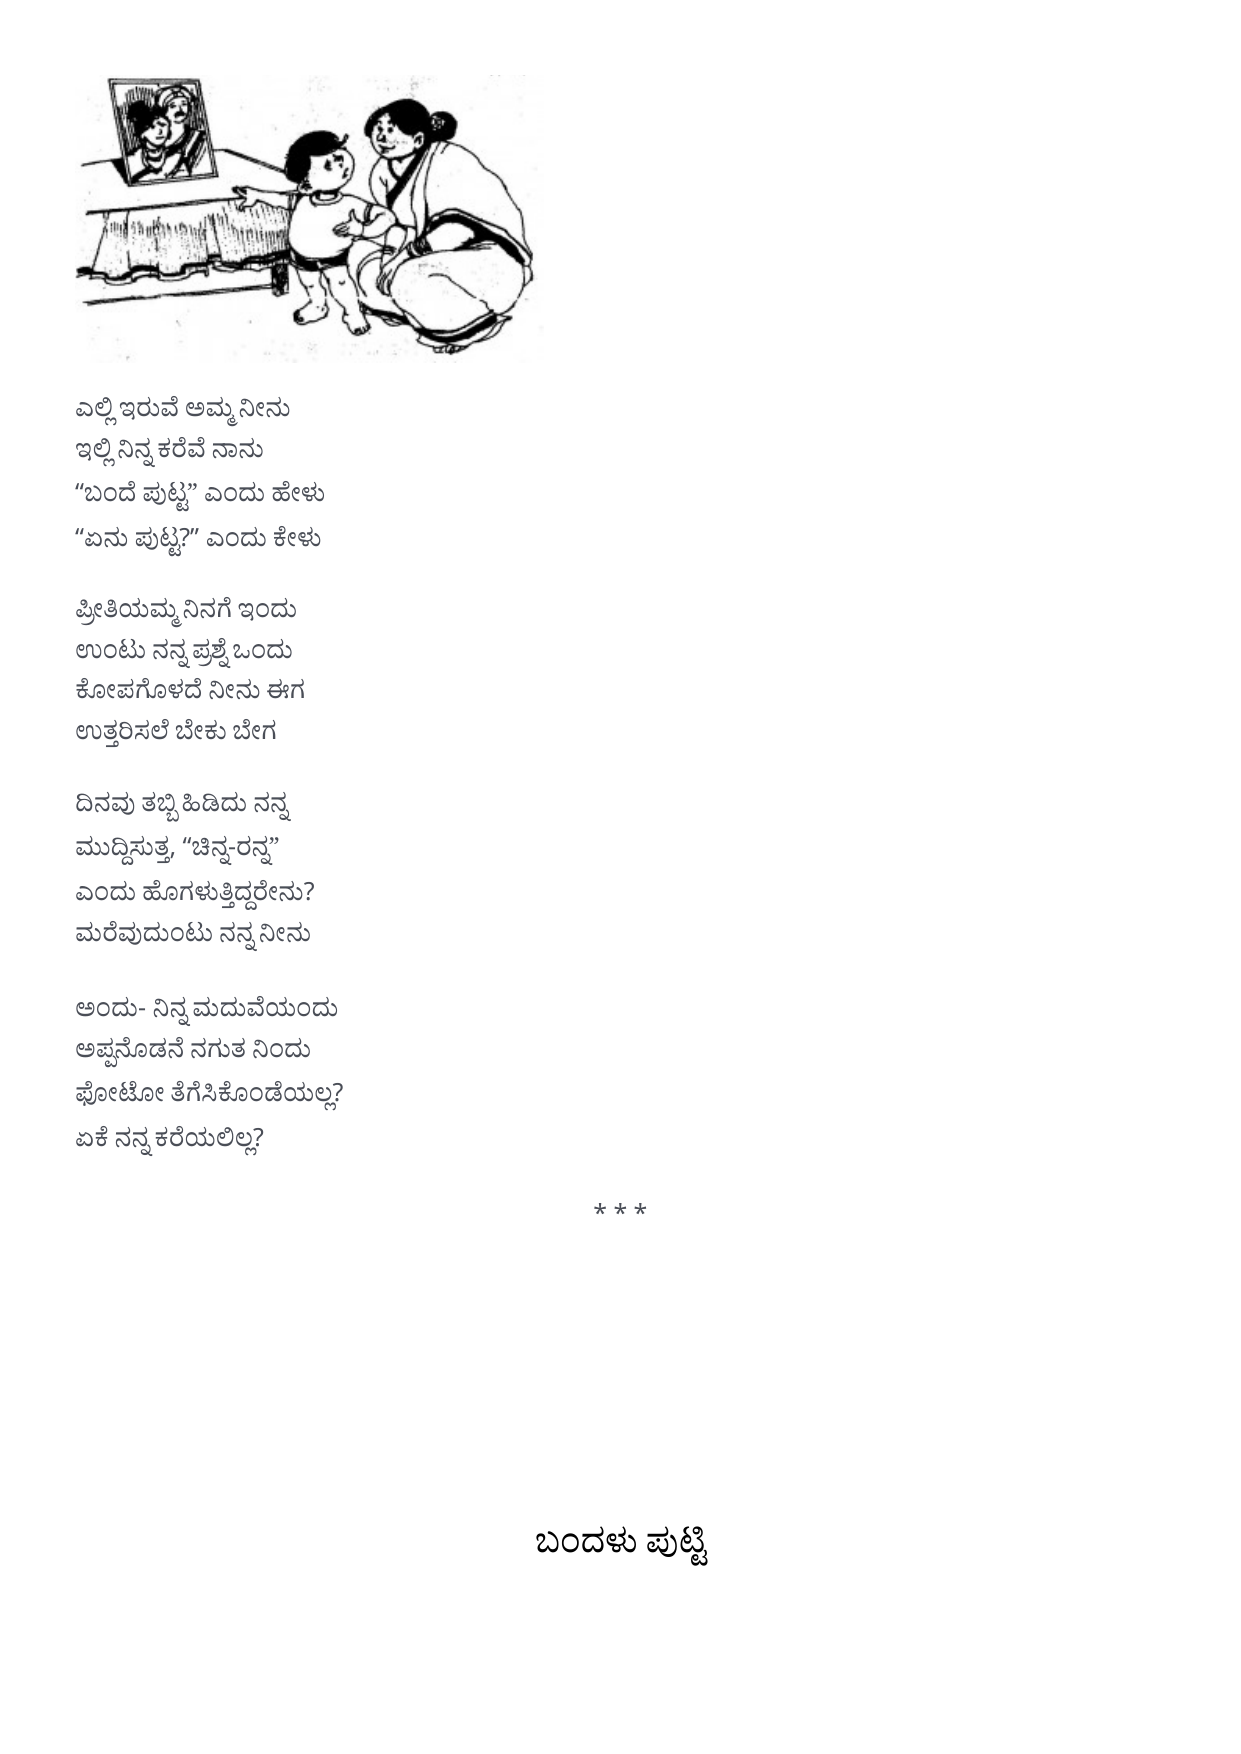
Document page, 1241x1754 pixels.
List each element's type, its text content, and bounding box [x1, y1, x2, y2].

text * * * [75, 1196, 1165, 1229]
text ಅಂದು- ನಿನ್ನ ಮದುವೆಯಂದು ಅಪ್ಪನೊಡನೆ ನಗುತ ನಿಂದು ಫೋಟೋ ತೆಗೆಸಿಕೊಂಡೆಯಲ್ಲ? ಏಕೆ ನನ್ನ ಕರೆಯಲಿಲ್ಲ? [75, 990, 1165, 1164]
text ಎಲ್ಲಿ ಇರುವೆ ಅಮ್ಮ ನೀನು ಇಲ್ಲಿ ನಿನ್ನ ಕರೆವೆ ನಾನು “ಬಂದೆ ಪುಟ್ಟ” ಎಂದು ಹೇಳು “ಏನು ಪುಟ್ಟ?” ಎಂದು ಕೇಳು [75, 394, 1165, 564]
text ದಿನವು ತಬ್ಬಿ ಹಿಡಿದು ನನ್ನ ಮುದ್ದಿಸುತ್ತ, “ಚಿನ್ನ-ರನ್ನ” ಎಂದು ಹೊಗಳುತ್ತಿದ್ದರೇನು? ಮರೆವುದುಂಟು ನನ್ನ ನೀನು [75, 788, 1165, 959]
picture [75, 75, 544, 363]
text ಪ್ರೀತಿಯಮ್ಮ ನಿನಗೆ ಇಂದು ಉಂಟು ನನ್ನ ಪ್ರಶ್ನೆ ಒಂದು ಕೋಪಗೊಳದೆ ನೀನು ಈಗ ಉತ್ತರಿಸಲೆ ಬೇಕು ಬೇಗ [75, 595, 1165, 757]
subtitle ಬಂದಳು ಪುಟ್ಟಿ [75, 1522, 1165, 1576]
